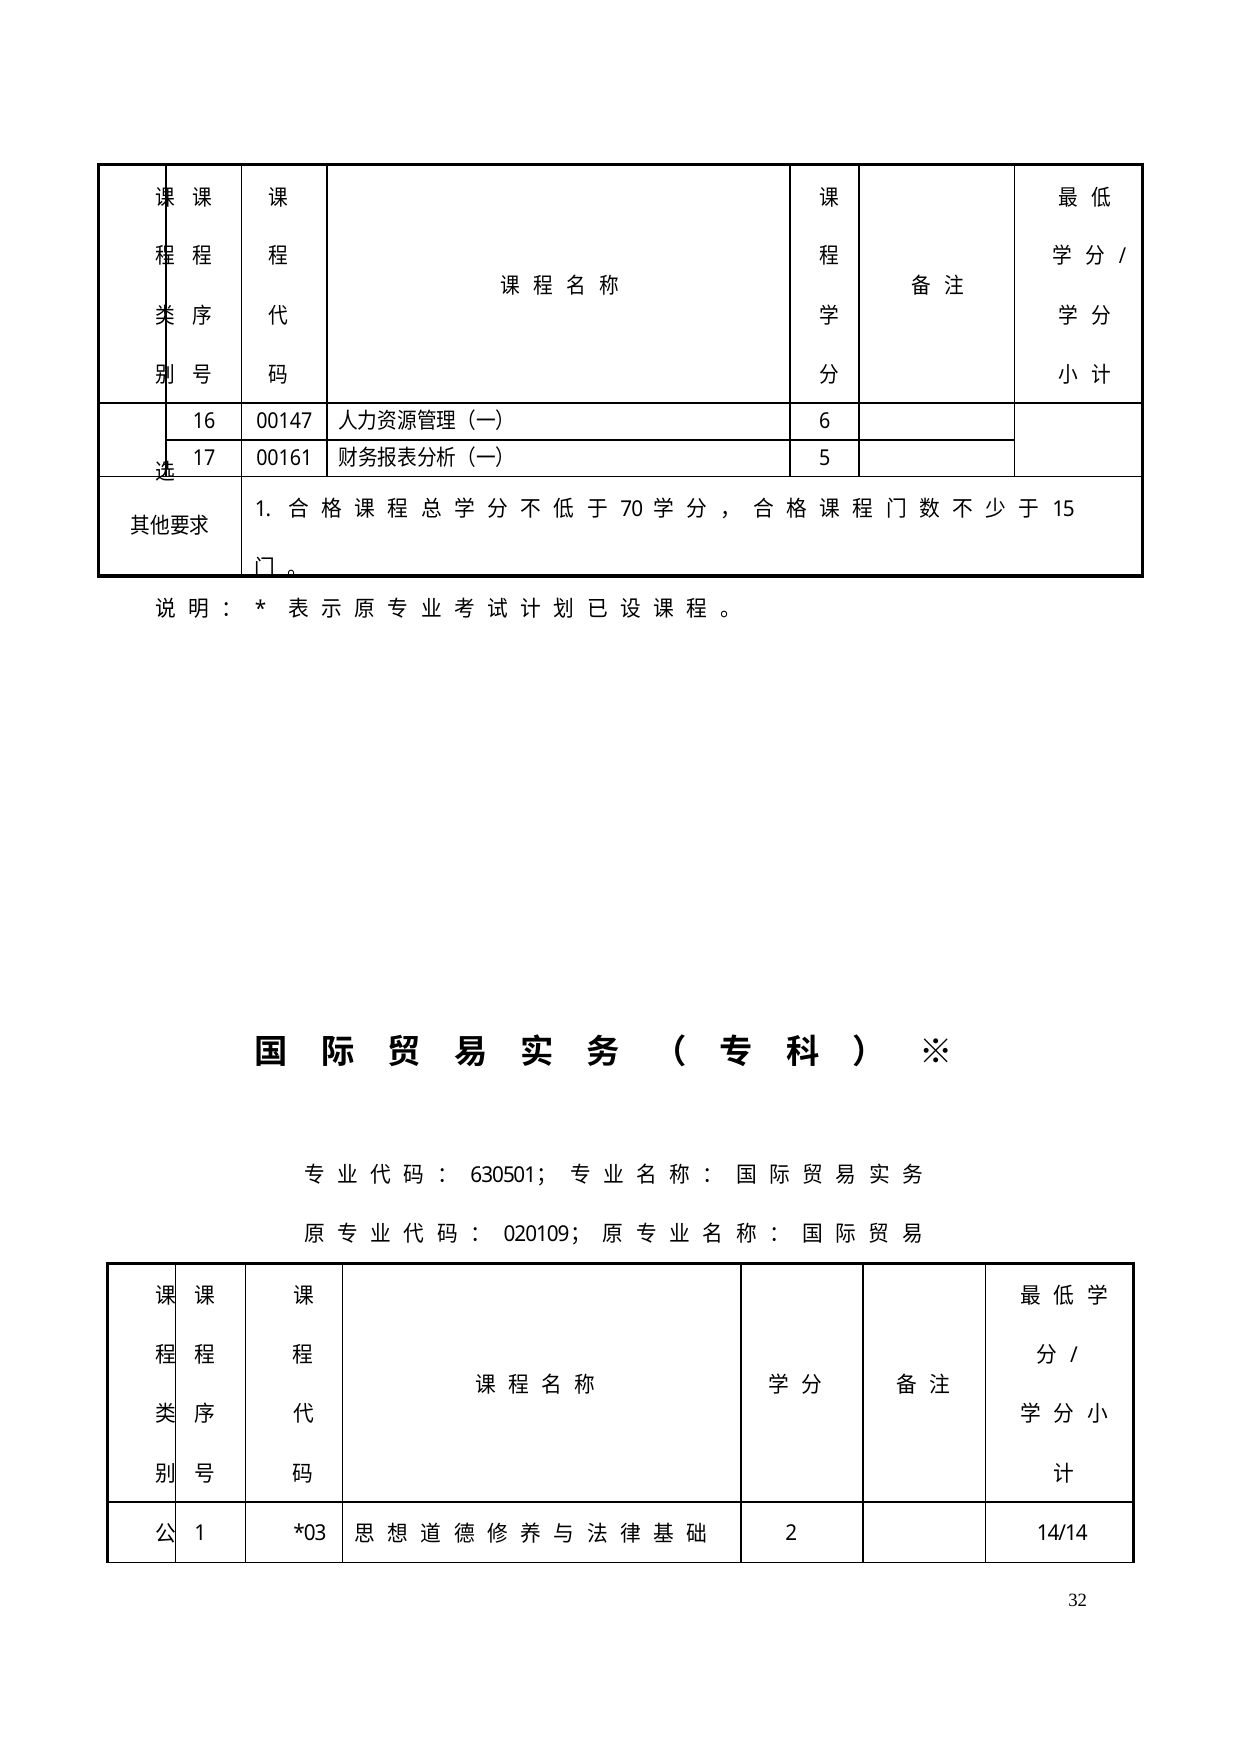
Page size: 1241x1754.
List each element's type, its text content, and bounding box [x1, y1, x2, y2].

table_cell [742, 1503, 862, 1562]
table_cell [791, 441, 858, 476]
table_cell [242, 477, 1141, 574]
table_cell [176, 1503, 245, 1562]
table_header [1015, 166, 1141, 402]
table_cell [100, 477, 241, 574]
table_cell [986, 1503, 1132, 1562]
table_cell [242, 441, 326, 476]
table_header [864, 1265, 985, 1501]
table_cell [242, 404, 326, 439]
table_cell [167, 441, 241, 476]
title 国际贸易实务（专科）※ [155, 1019, 1085, 1078]
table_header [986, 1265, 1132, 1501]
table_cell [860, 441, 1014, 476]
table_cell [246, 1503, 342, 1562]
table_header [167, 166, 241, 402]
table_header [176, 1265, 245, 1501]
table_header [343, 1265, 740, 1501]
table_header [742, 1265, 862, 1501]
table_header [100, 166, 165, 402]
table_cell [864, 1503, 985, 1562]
text 说明：*表示原专业考试计划已设课程。 [155, 578, 1085, 637]
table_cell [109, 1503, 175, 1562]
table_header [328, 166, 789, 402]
text 原专业代码：020109；原专业名称：国际贸易 [155, 1202, 1085, 1262]
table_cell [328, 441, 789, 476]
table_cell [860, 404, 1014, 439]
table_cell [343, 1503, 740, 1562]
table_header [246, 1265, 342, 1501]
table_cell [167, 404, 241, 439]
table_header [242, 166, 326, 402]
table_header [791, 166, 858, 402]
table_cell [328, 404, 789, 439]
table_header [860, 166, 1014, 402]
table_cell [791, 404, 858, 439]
text 专业代码：630501；专业名称：国际贸易实务 [155, 1143, 1085, 1202]
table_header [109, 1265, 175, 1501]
